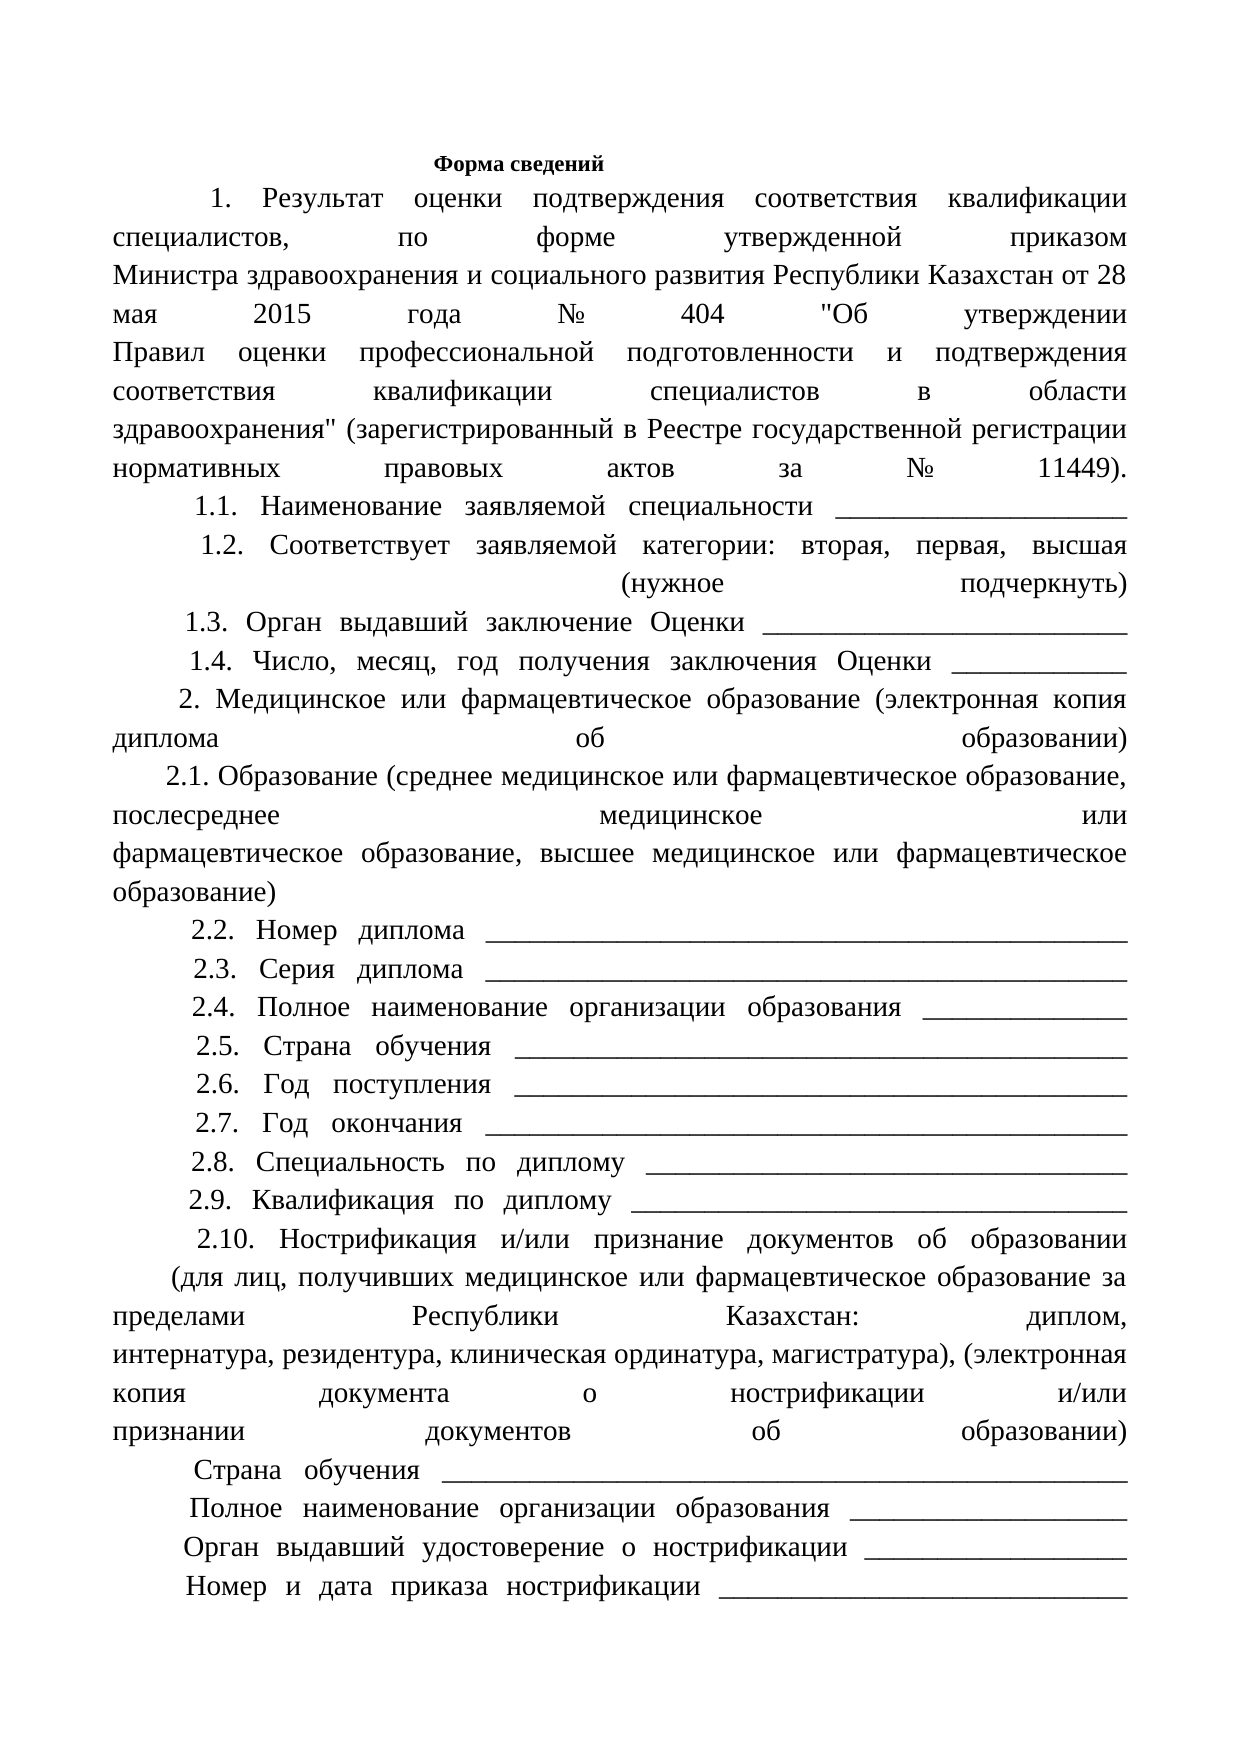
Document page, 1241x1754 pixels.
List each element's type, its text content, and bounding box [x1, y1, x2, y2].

text Форма сведений [112, 150, 1128, 176]
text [112, 180, 1128, 1601]
